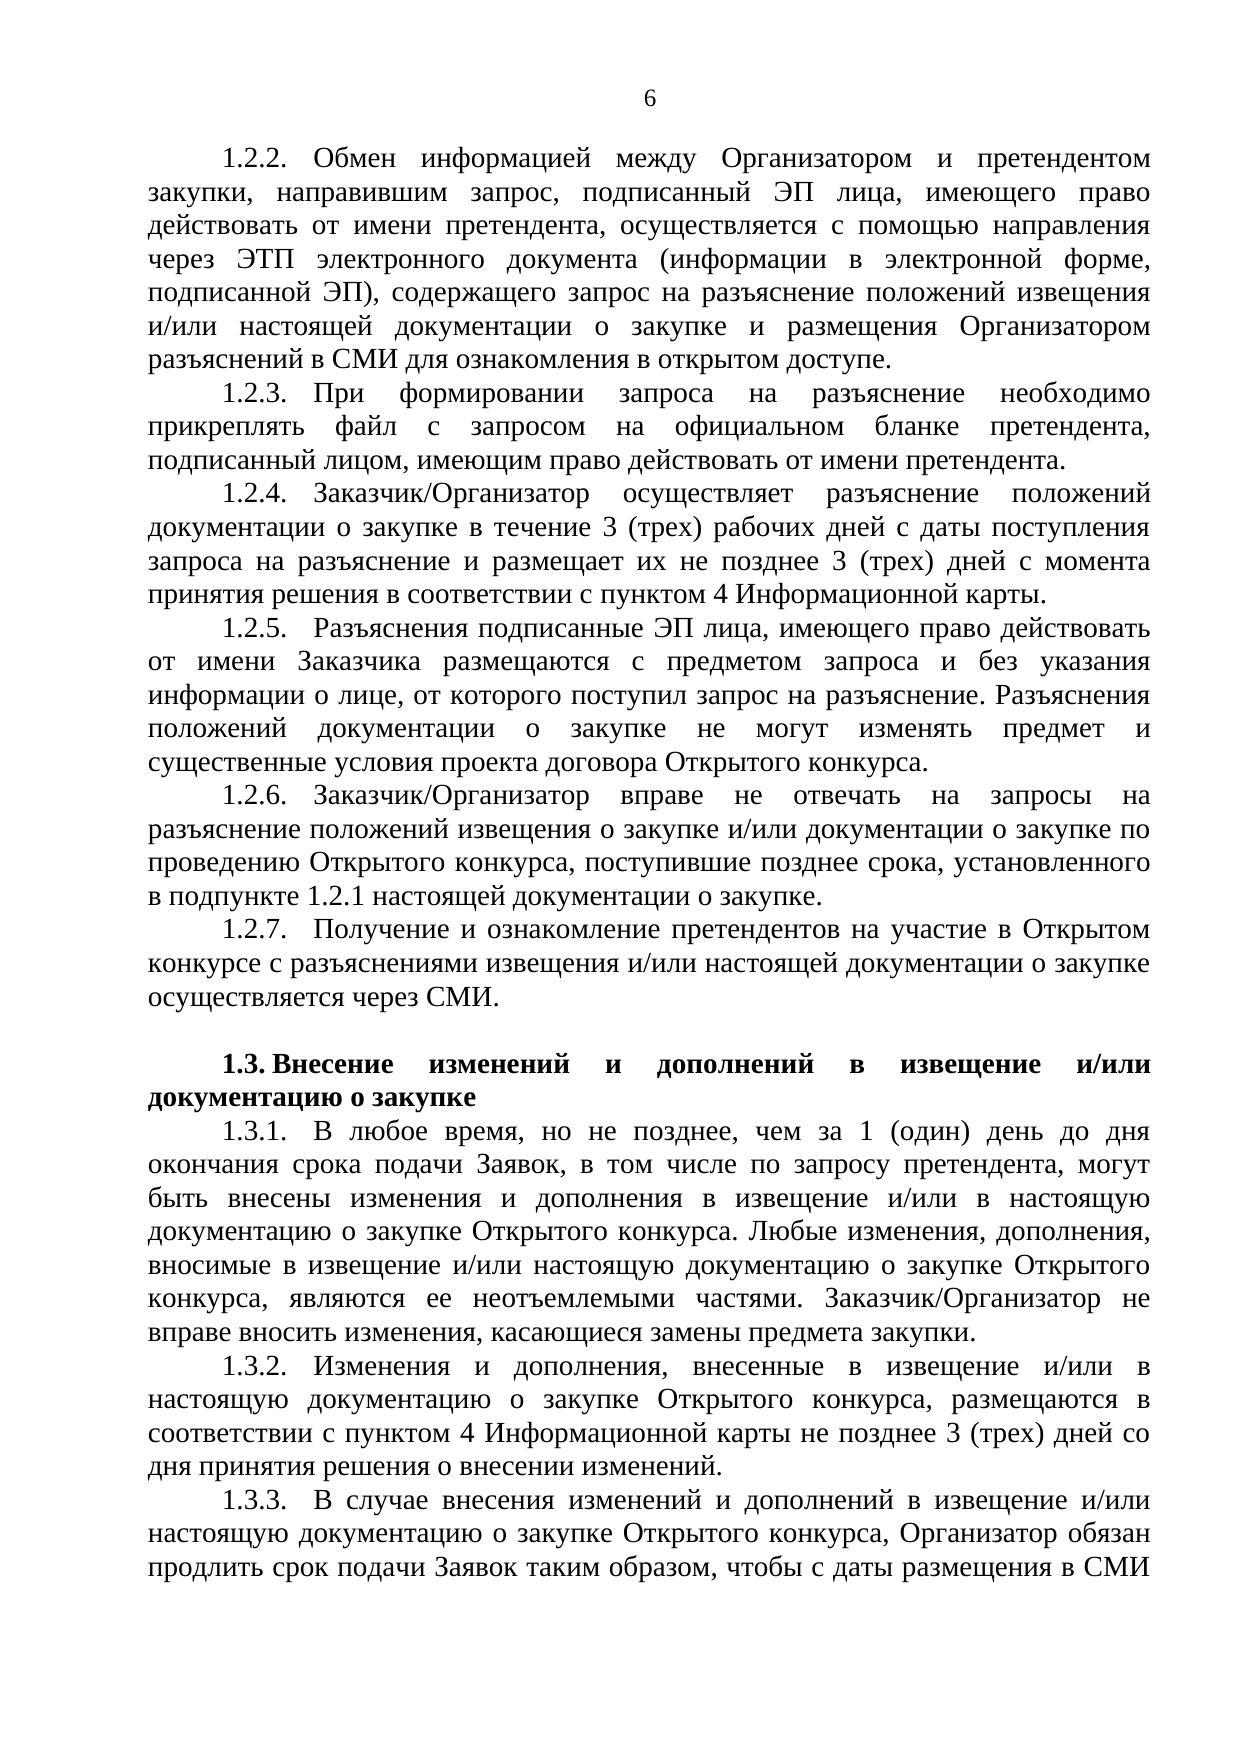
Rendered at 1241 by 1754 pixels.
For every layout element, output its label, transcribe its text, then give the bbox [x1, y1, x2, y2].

list Получение и ознакомление претендентов на участие в Открытом конкурсе с разъяснениями извещения и/или настоящей документации о закупке осуществляется через СМИ. [148, 912, 1152, 1012]
list Обмен информацией между Организатором и претендентом закупки, направившим запрос, подписанный ЭП лица, имеющего право действовать от имени претендента, осуществляется с помощью направления через ЭТП электронного документа (информации в электронной форме, подписанной ЭП), содержащего запрос на разъяснение положений извещения и/или настоящей документации о закупке и размещения Организатором разъяснений в СМИ для ознакомления в открытом доступе. [148, 140, 1152, 375]
list При формировании запроса на разъяснение необходимо прикреплять файл с запросом на официальном бланке претендента, подписанный лицом, имеющим право действовать от имени претендента. [148, 375, 1152, 476]
list Изменения и дополнения, внесенные в извещение и/или в настоящую документацию о закупке Открытого конкурса, размещаются в соответствии с пунктом 4 Информационной карты не позднее 3 (трех) дней со дня принятия решения о внесении изменений. [148, 1348, 1152, 1482]
list Разъяснения подписанные ЭП лица, имеющего право действовать от имени Заказчика размещаются с предметом запроса и без указания информации о лице, от которого поступил запрос на разъяснение. Разъяснения положений документации о закупке не могут изменять предмет и существенные условия проекта договора Открытого конкурса. [148, 610, 1152, 777]
list Заказчик/Организатор осуществляет разъяснение положений документации о закупке в течение 3 (трех) рабочих дней с даты поступления запроса на разъяснение и размещает их не позднее 3 (трех) дней с момента принятия решения в соответствии с пунктом 4 Информационной карты. [148, 476, 1152, 610]
list Заказчик/Организатор вправе не отвечать на запросы на разъяснение положений извещения о закупке и/или документации о закупке по проведению Открытого конкурса, поступившие позднее срока, установленного в подпункте 1.2.1 настоящей документации о закупке. [148, 777, 1152, 912]
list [148, 1482, 1152, 1582]
list Внесение изменений и дополнений в извещение и/или документацию о закупке [148, 1046, 1152, 1113]
list В любое время, но не позднее, чем за 1 (один) день до дня окончания срока подачи Заявок, в том числе по запросу претендента, могут быть внесены изменения и дополнения в извещение и/или в настоящую документацию о закупке Открытого конкурса. Любые изменения, дополнения, вносимые в извещение и/или настоящую документацию о закупке Открытого конкурса, являются ее неотъемлемыми частями. Заказчик/Организатор не вправе вносить изменения, касающиеся замены предмета закупки. [148, 1113, 1152, 1348]
